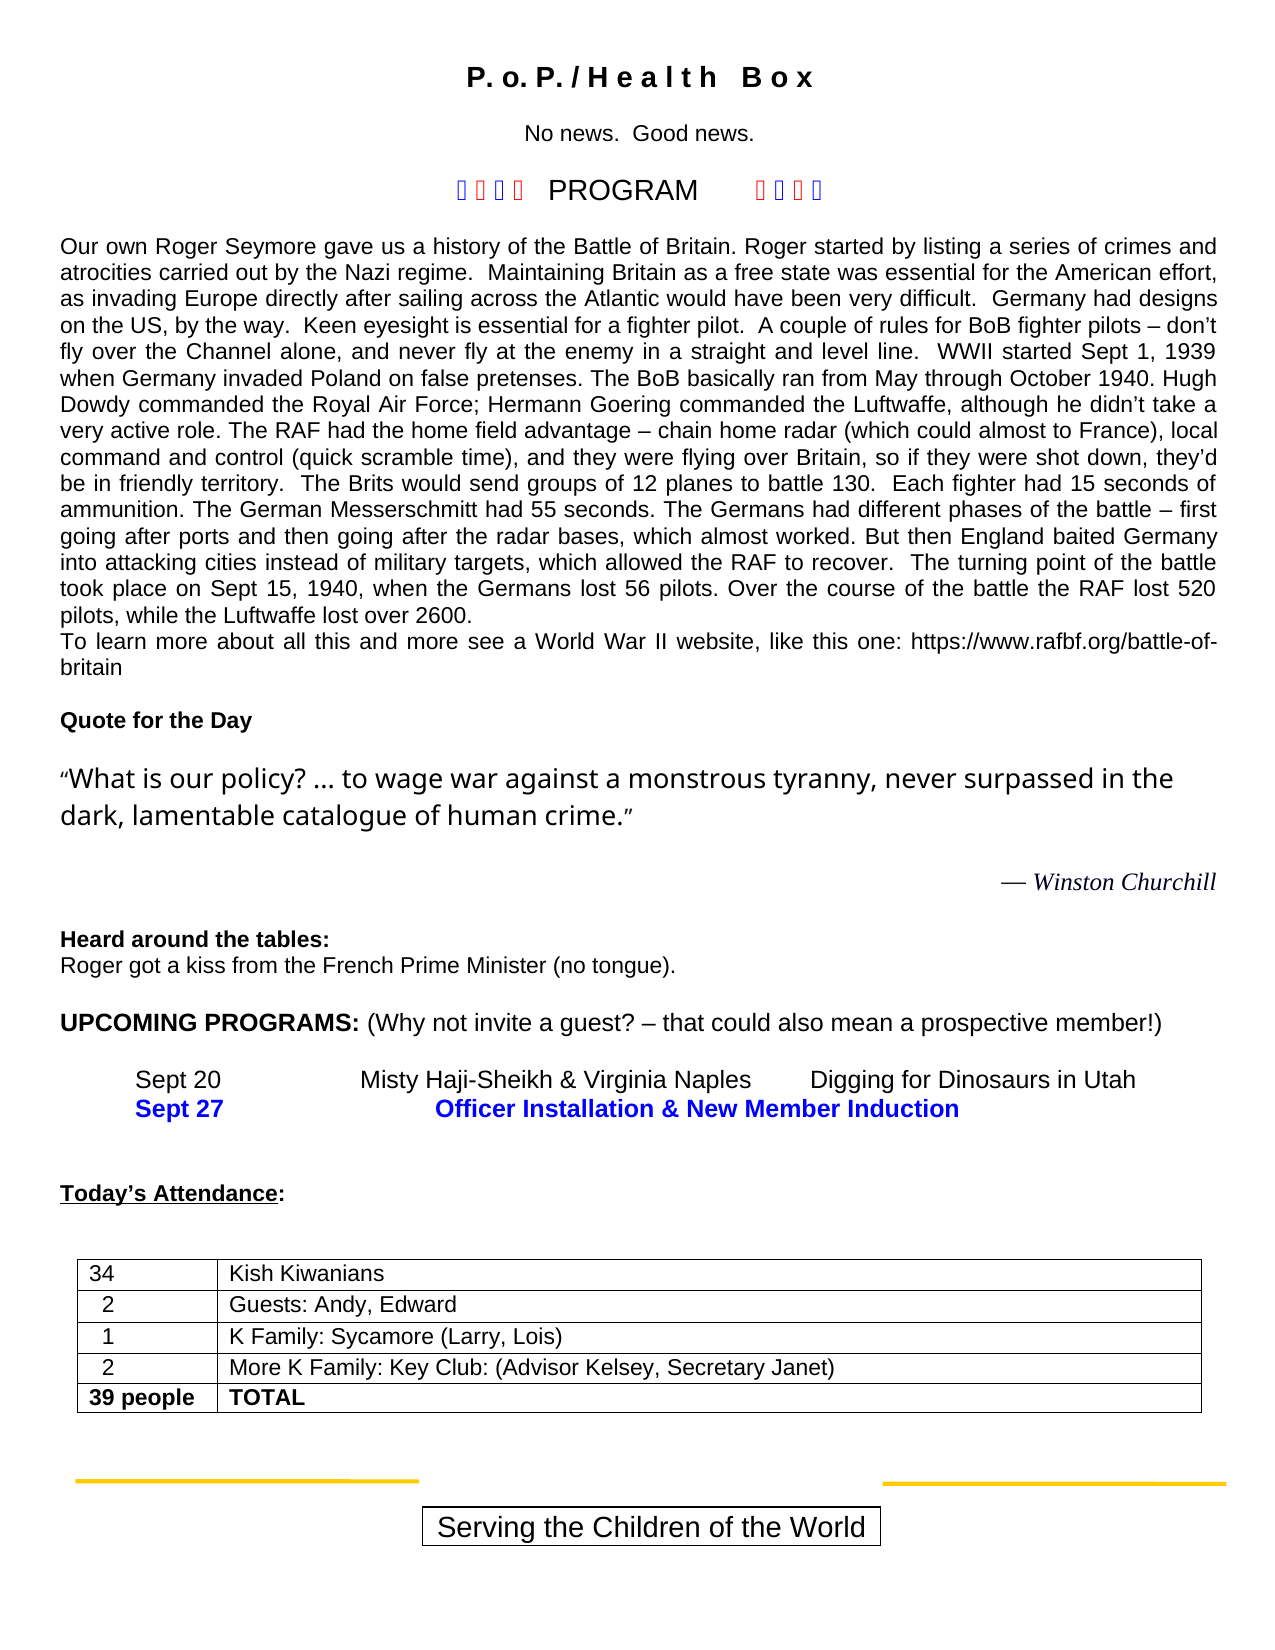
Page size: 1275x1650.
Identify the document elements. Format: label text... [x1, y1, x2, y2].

text ― Winston Churchill [60, 833, 1219, 897]
table_header 34 [78, 1260, 217, 1290]
text PROGRAM [60, 173, 1219, 206]
text Sept 20 Misty Haji-Sheikh & Virginia Naples Digging for Dinosaurs in Utah [60, 1065, 1219, 1094]
table_cell Guests: Andy, Edward [218, 1291, 1201, 1322]
table_cell 2 [78, 1354, 217, 1383]
table_cell 1 [78, 1323, 217, 1353]
table_cell K Family: Sycamore (Larry, Lois) [218, 1323, 1201, 1353]
text To learn more about all this and more see a World War II website, like this one: https://www.rafbf.org/battle-of-britain [60, 628, 1219, 681]
text “What is our policy? ... to wage war against a monstrous tyranny, never surpassed in the dark, lamentable catalogue of human crime.” [624, 760, 1219, 833]
text Today’s Attendance: [60, 1180, 1219, 1206]
table_cell More K Family: Key Club: (Advisor Kelsey, Secretary Janet) [218, 1354, 1201, 1383]
table_cell 39 people [78, 1384, 217, 1412]
table_header Kish Kiwanians [218, 1260, 1201, 1290]
text No news. Good news. [60, 120, 1219, 146]
text Heard around the tables: [60, 926, 1219, 952]
text Roger got a kiss from the French Prime Minister (no tongue). [60, 952, 1219, 979]
text UPCOMING PROGRAMS: (Why not invite a guest? – that could also mean a prospective member!) [60, 1008, 1219, 1036]
text Our own Roger Seymore gave us a history of the Battle of Britain. Roger started by listing a series of crimes and atrocities carried out by the Nazi regime. Maintaining Britain as a free state was essential for the American effort, as invading Europe directly after sailing across the Atlantic would have been very difficult. Germany had designs on the US, by the way. Keen eyesight is essential for a fighter pilot. A couple of rules for BoB fighter pilots – don’t fly over the Channel alone, and never fly at the enemy in a straight and level line. WWII started Sept 1, 1939 when Germany invaded Poland on false pretenses. The BoB basically ran from May through October 1940. Hugh Dowdy commanded the Royal Air Force; Hermann Goering commanded the Luftwaffe, although he didn’t take a very active role. The RAF had the home field advantage – chain home radar (which could almost to France), local command and control (quick scramble time), and they were flying over Britain, so if they were shot down, they’d be in friendly territory. The Brits would send groups of 12 planes to battle 130. Each fighter had 15 seconds of ammunition. The German Messerschmitt had 55 seconds. The Germans had different phases of the battle – first going after ports and then going after the radar bases, which almost worked. But then England baited Germany into attacking cities instead of military targets, which allowed the RAF to recover. The turning point of the battle took place on Sept 15, 1940, when the Germans lost 56 pilots. Over the course of the battle the RAF lost 520 pilots, while the Luftwaffe lost over 2600. [60, 233, 1219, 628]
table_cell 2 [78, 1291, 217, 1322]
text Sept 27 Officer Installation & New Member Induction [60, 1094, 1219, 1123]
table_cell TOTAL [218, 1384, 1201, 1412]
text P. o. P. / H e a l t h B o x [60, 60, 1219, 93]
text Quote for the Day [60, 707, 1219, 733]
